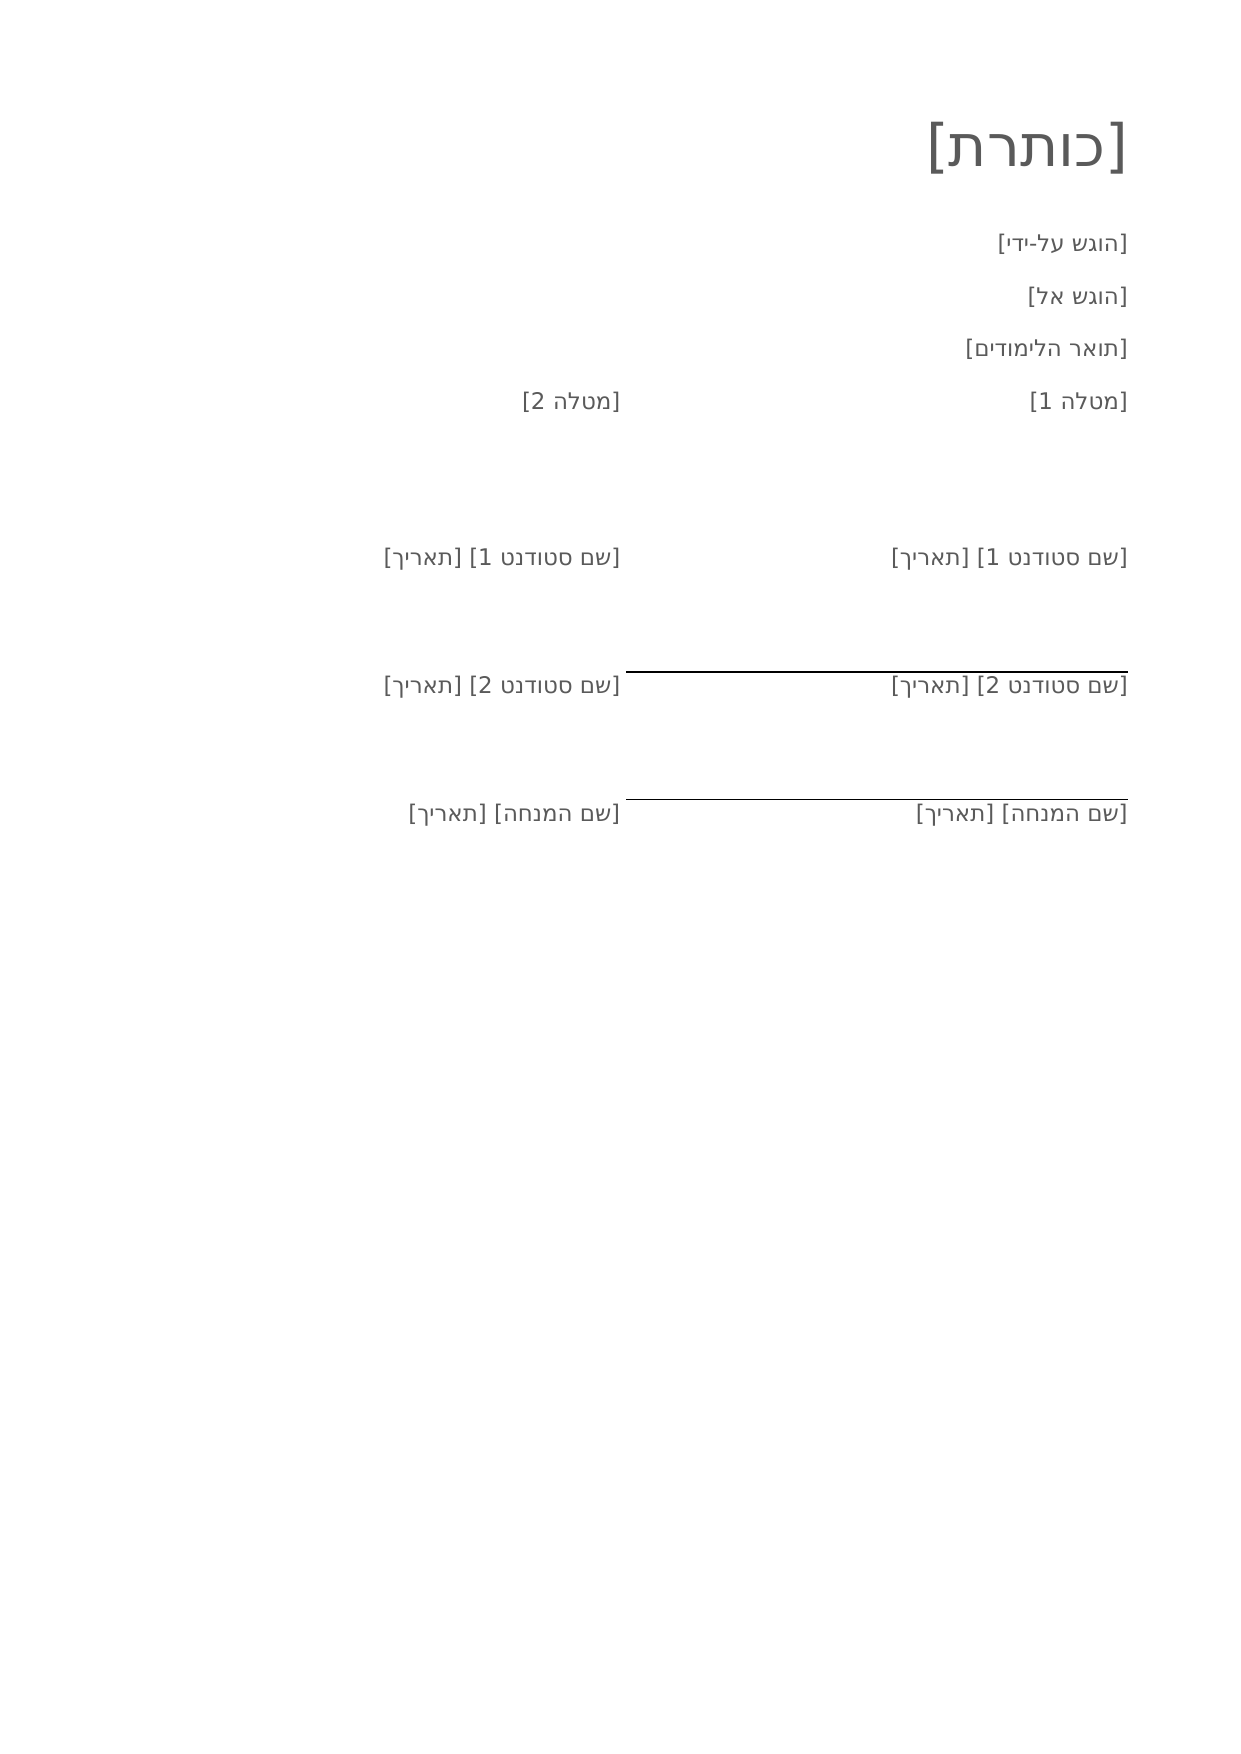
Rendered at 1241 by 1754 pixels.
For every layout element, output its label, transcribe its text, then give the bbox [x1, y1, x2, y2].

text [הוגש על-ידי] [112, 230, 1128, 257]
text [הוגש אל] [112, 283, 1128, 309]
table_cell [שם סטודנט 2] [תאריך] [626, 673, 1128, 799]
title [כותרת] [112, 112, 1128, 180]
table_cell [שם סטודנט 1] [תאריך] [620, 544, 1128, 671]
table_cell [שם המנחה] [תאריך] [113, 799, 620, 852]
table_header [מטלה 1] [620, 388, 1128, 544]
table_header [מטלה 2] [113, 388, 620, 544]
table_cell [שם סטודנט 1] [תאריך] [113, 544, 620, 671]
table_cell [שם המנחה] [תאריך] [620, 800, 1128, 852]
text [תואר הלימודים] [112, 335, 1128, 362]
table_cell [שם סטודנט 2] [תאריך] [113, 671, 614, 799]
